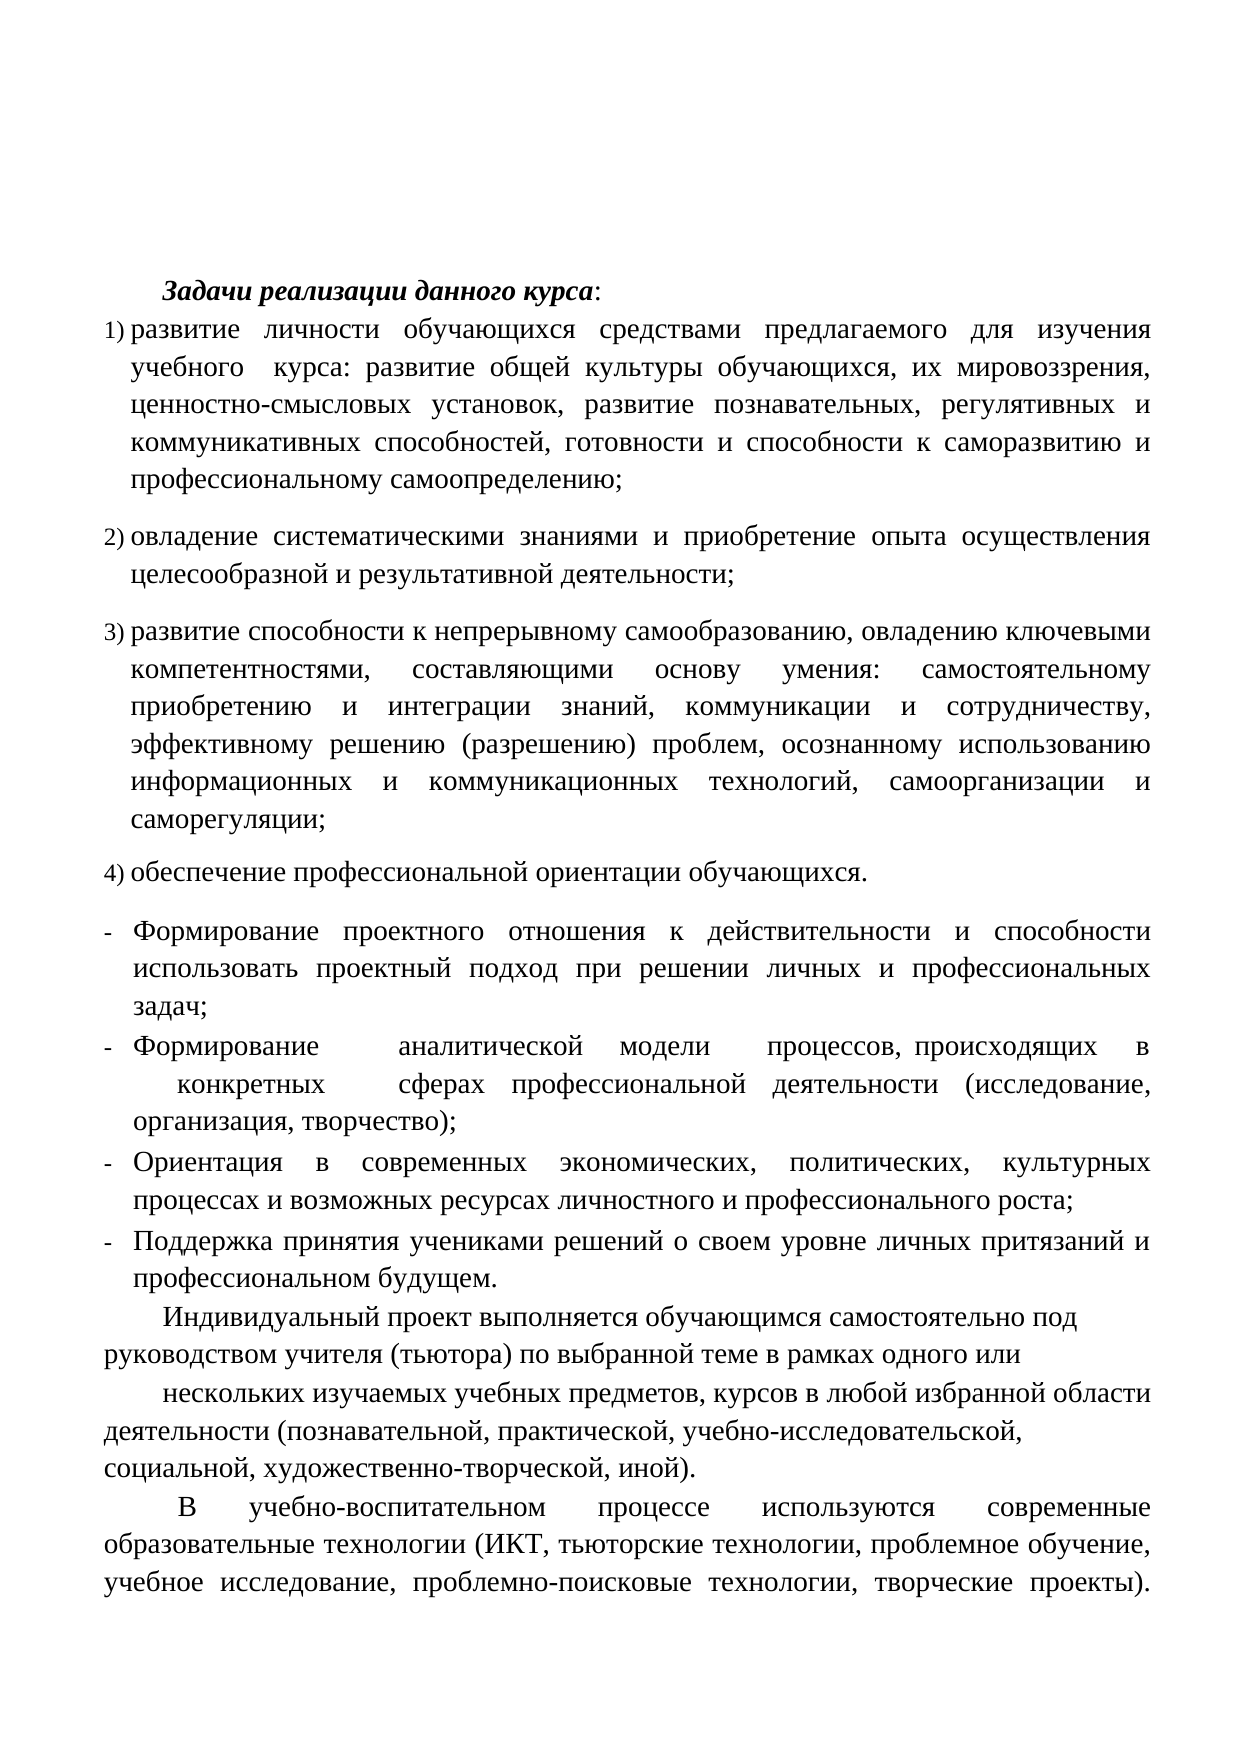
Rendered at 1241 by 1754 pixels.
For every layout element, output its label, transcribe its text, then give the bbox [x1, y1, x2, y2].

text Задачи реализации данного курса: [162, 273, 1152, 307]
list Формирование проектного отношения к действительности и способности использовать проектный подход при решении личных и профессиональных задач; [103, 913, 1152, 1021]
list обеспечение профессиональной ориентации обучающихся. [103, 854, 1152, 888]
list Поддержка принятия учениками решений о своем уровне личных притязаний и профессиональном будущем. [103, 1223, 1152, 1294]
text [103, 1489, 1152, 1598]
list Ориентация в современных экономических, политических, культурных процессах и возможных ресурсах личностного и профессионального роста; [103, 1144, 1152, 1215]
list развитие личности обучающихся средствами предлагаемого для изучения учебного курса: развитие общей культуры обучающихся, их мировоззрения, ценностно-смысловых установок, развитие познавательных, регулятивных и коммуникативных способностей, готовности и способности к саморазвитию и профессиональному самоопределению; [103, 311, 1152, 495]
text нескольких изучаемых учебных предметов, курсов в любой избранной области деятельности (познавательной, практической, учебно-исследовательской, социальной, художественно-творческой, иной). [103, 1375, 1152, 1484]
list Формирование аналитической модели процессов, происходящих в конкретных сферах профессиональной деятельности (исследование, организация, творчество); [103, 1028, 1152, 1137]
text Индивидуальный проект выполняется обучающимся самостоятельно под руководством учителя (тьютора) по выбранной теме в рамках одного или [103, 1299, 1152, 1370]
list овладение систематическими знаниями и приобретение опыта осуществления целесообразной и результативной деятельности; [103, 518, 1152, 589]
list развитие способности к непрерывному самообразованию, овладению ключевыми компетентностями, составляющими основу умения: самостоятельному приобретению и интеграции знаний, коммуникации и сотрудничеству, эффективному решению (разрешению) проблем, осознанному использованию информационных и коммуникационных технологий, самоорганизации и саморегуляции; [103, 613, 1152, 834]
